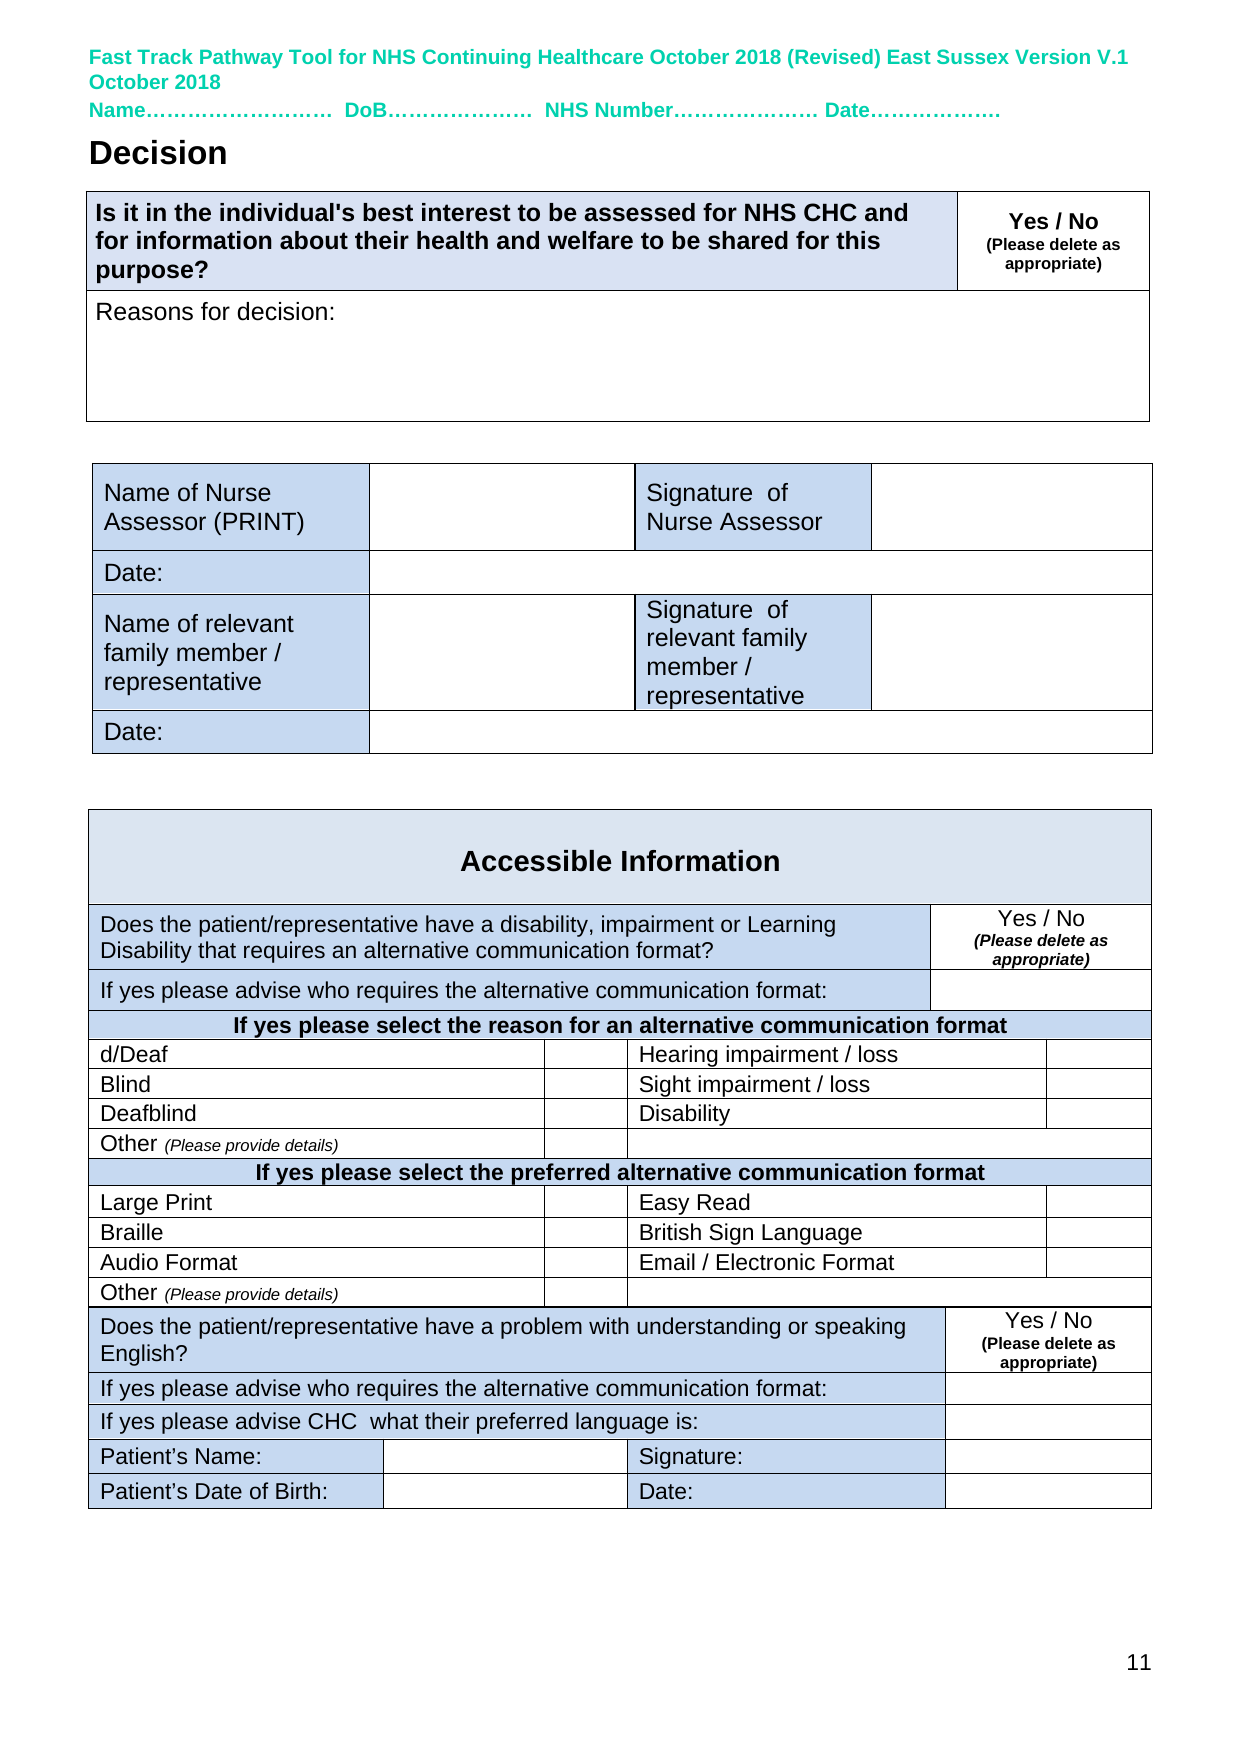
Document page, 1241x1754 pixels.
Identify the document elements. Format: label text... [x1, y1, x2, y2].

table_cell [545, 1129, 627, 1158]
table_cell Patient’s Date of Birth: [89, 1474, 383, 1508]
table_cell Does the patient/representative have a disability, impairment or Learning Disability that requires an alternative communication format? [89, 905, 930, 969]
table_cell Does the patient/representative have a problem with understanding or speaking English? [89, 1308, 945, 1372]
table_cell If yes please advise who requires the alternative communication format: [89, 1373, 945, 1403]
table_cell If yes please select the reason for an alternative communication format [89, 1011, 1151, 1038]
table_cell Hearing impairment / loss [628, 1040, 1046, 1068]
table_cell Signature: [628, 1440, 945, 1473]
table_cell [370, 711, 1152, 753]
table_cell Yes / No (Please delete as appropriate) [931, 905, 1151, 969]
table_cell Deafblind [89, 1099, 544, 1128]
table_cell [545, 1186, 627, 1217]
table_cell [946, 1405, 1151, 1438]
table_cell Date: [628, 1474, 945, 1508]
table_header Name of Nurse Assessor (PRINT) [93, 464, 369, 550]
table_cell [1047, 1069, 1151, 1098]
table_header [872, 464, 1152, 550]
table_cell [1047, 1186, 1151, 1217]
table_cell Easy Read [628, 1186, 1046, 1217]
table_cell Audio Format [89, 1248, 544, 1277]
table_cell [545, 1099, 627, 1128]
table_cell Other (Please provide details) [89, 1129, 544, 1158]
table_cell [545, 1040, 627, 1068]
table_header Accessible Information [89, 810, 1151, 903]
table_cell Date: [93, 711, 369, 753]
table_cell Reasons for decision: [87, 291, 1149, 421]
table_cell Sight impairment / loss [628, 1069, 1046, 1098]
table_cell [1047, 1218, 1151, 1247]
table_cell Email / Electronic Format [628, 1248, 1046, 1277]
table_cell Other (Please provide details) [89, 1278, 544, 1306]
table_cell [628, 1129, 1151, 1158]
table_cell [370, 595, 634, 709]
table_header [370, 464, 634, 550]
table_cell [946, 1373, 1151, 1403]
text Decision [89, 133, 1152, 171]
table_cell [946, 1474, 1151, 1508]
table_cell [872, 595, 1152, 709]
table_header Signature of Nurse Assessor [636, 464, 871, 550]
table_cell [384, 1440, 627, 1473]
table_cell Yes / No (Please delete as appropriate) [946, 1308, 1151, 1372]
table_cell [545, 1218, 627, 1247]
table_cell [545, 1069, 627, 1098]
table_header Yes / No (Please delete as appropriate) [958, 192, 1149, 290]
table_cell Large Print [89, 1186, 544, 1217]
table_cell [931, 970, 1151, 1010]
table_cell Signature of relevant family member / representative [636, 595, 871, 709]
table_cell Name of relevant family member / representative [93, 595, 369, 709]
table_cell If yes please advise CHC what their preferred language is: [89, 1405, 945, 1438]
table_cell British Sign Language [628, 1218, 1046, 1247]
table_cell [1047, 1040, 1151, 1068]
table_cell [545, 1278, 627, 1306]
table_cell [545, 1248, 627, 1277]
table_cell [1047, 1099, 1151, 1128]
table_cell Date: [93, 551, 369, 593]
table_cell Patient’s Name: [89, 1440, 383, 1473]
table_cell If yes please advise who requires the alternative communication format: [89, 970, 930, 1010]
table_cell [370, 551, 1152, 593]
table_cell Disability [628, 1099, 1046, 1128]
table_cell Blind [89, 1069, 544, 1098]
table_cell Braille [89, 1218, 544, 1247]
table_cell [1047, 1248, 1151, 1277]
table_cell d/Deaf [89, 1040, 544, 1068]
table_cell [384, 1474, 627, 1508]
table_cell [628, 1278, 1151, 1306]
table_header Is it in the individual's best interest to be assessed for NHS CHC and for information about their health and welfare to be shared for this purpose? [87, 192, 957, 290]
table_cell [946, 1440, 1151, 1473]
table_cell If yes please select the preferred alternative communication format [89, 1159, 1151, 1185]
